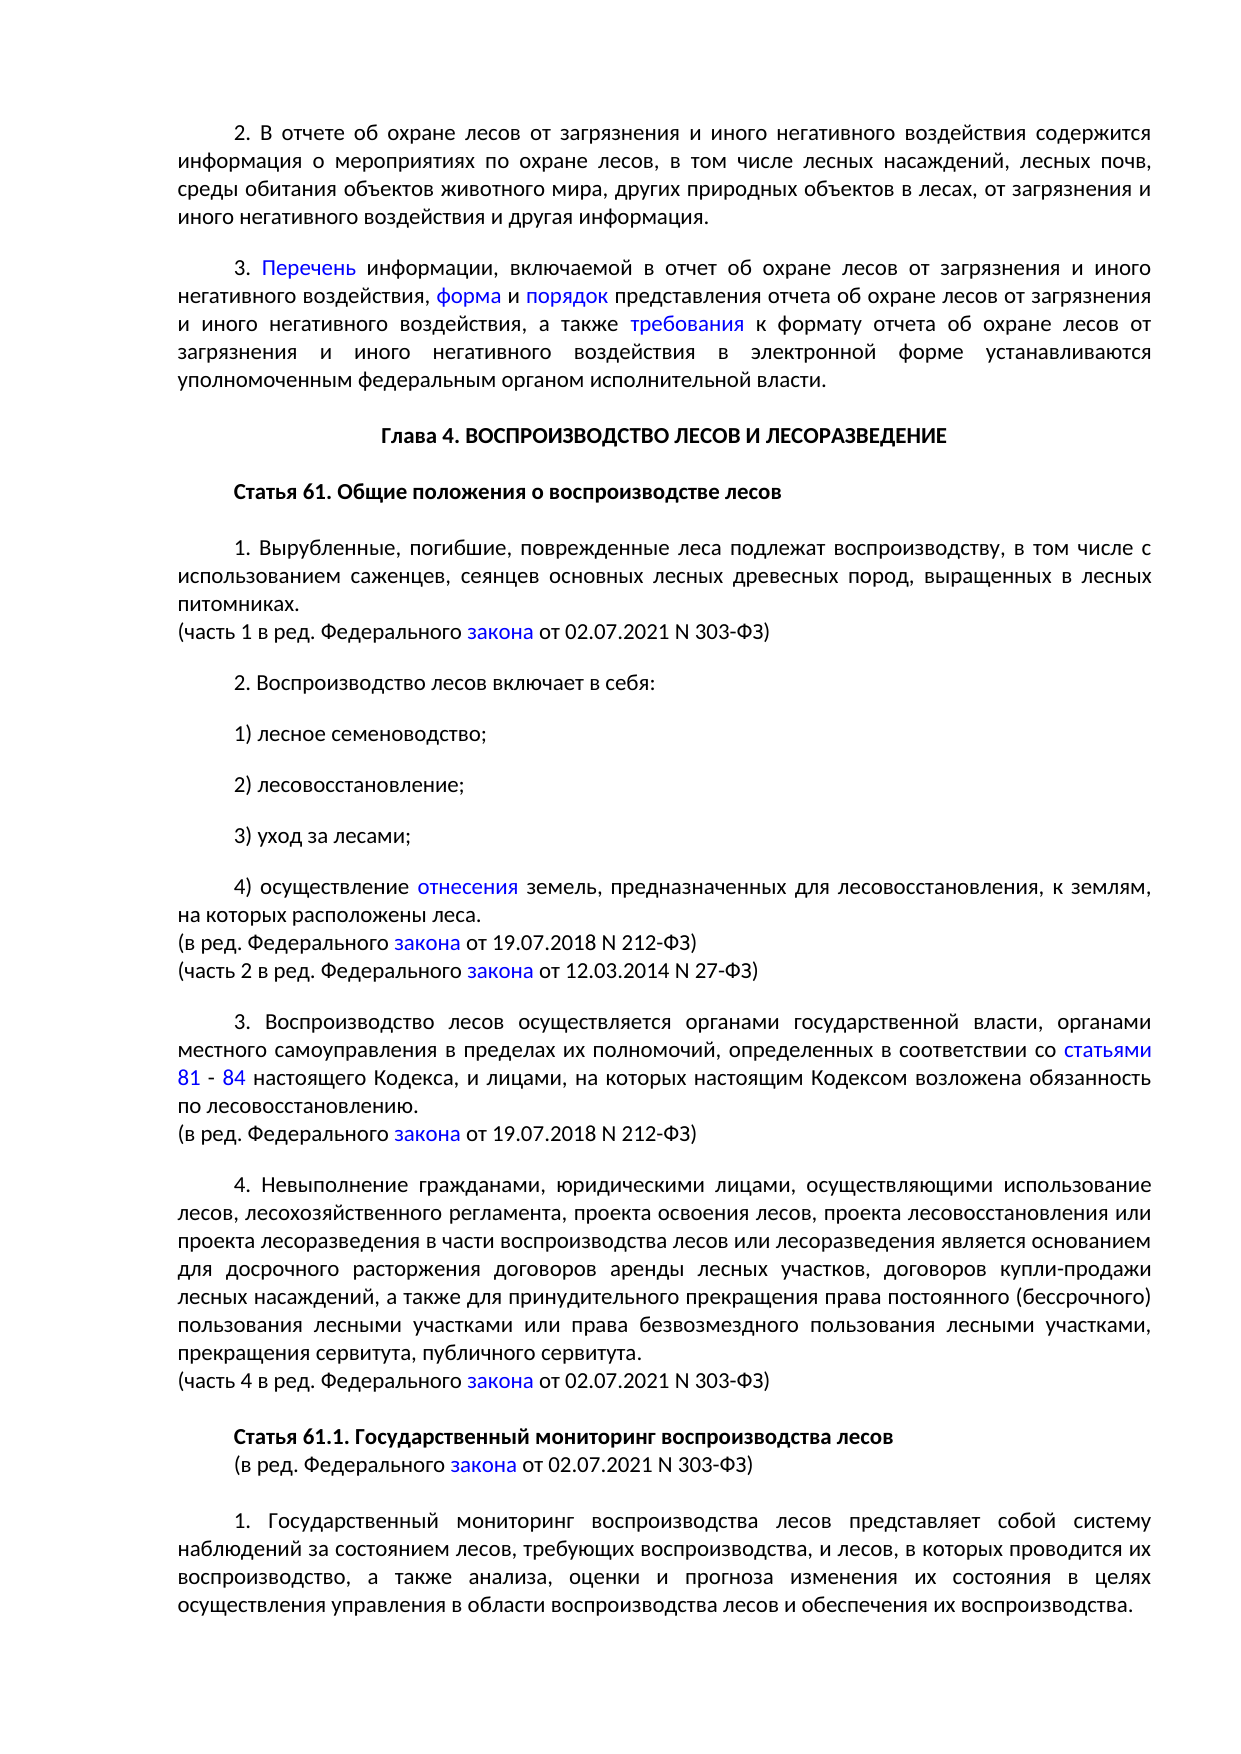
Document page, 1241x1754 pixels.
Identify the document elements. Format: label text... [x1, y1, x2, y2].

text (часть 2 в ред. Федерального закона от 12.03.2014 N 27-ФЗ) [177, 956, 1152, 984]
text 1. Вырубленные, погибшие, поврежденные леса подлежат воспроизводству, в том числе с использованием саженцев, сеянцев основных лесных древесных пород, выращенных в лесных питомниках. [177, 533, 1152, 617]
text 1) лесное семеноводство; [177, 719, 1152, 747]
text 3) уход за лесами; [177, 821, 1152, 849]
text (в ред. Федерального закона от 02.07.2021 N 303-ФЗ) [177, 1450, 1152, 1478]
text (часть 4 в ред. Федерального закона от 02.07.2021 N 303-ФЗ) [177, 1366, 1152, 1394]
title Глава 4. ВОСПРОИЗВОДСТВО ЛЕСОВ И ЛЕСОРАЗВЕДЕНИЕ [177, 421, 1152, 449]
text 3. Воспроизводство лесов осуществляется органами государственной власти, органами местного самоуправления в пределах их полномочий, определенных в соответствии со статьями 81 - 84 настоящего Кодекса, и лицами, на которых настоящим Кодексом возложена обязанность по лесовосстановлению. [177, 1007, 1152, 1119]
title Статья 61.1. Государственный мониторинг воспроизводства лесов [177, 1422, 1152, 1450]
text 2. В отчете об охране лесов от загрязнения и иного негативного воздействия содержится информация о мероприятиях по охране лесов, в том числе лесных насаждений, лесных почв, среды обитания объектов животного мира, других природных объектов в лесах, от загрязнения и иного негативного воздействия и другая информация. [177, 118, 1152, 230]
text 1. Государственный мониторинг воспроизводства лесов представляет собой систему наблюдений за состоянием лесов, требующих воспроизводства, и лесов, в которых проводится их воспроизводство, а также анализа, оценки и прогноза изменения их состояния в целях осуществления управления в области воспроизводства лесов и обеспечения их воспроизводства. [177, 1506, 1152, 1618]
text 4) осуществление отнесения земель, предназначенных для лесовосстановления, к землям, на которых расположены леса. [177, 872, 1152, 928]
text (в ред. Федерального закона от 19.07.2018 N 212-ФЗ) [177, 928, 1152, 956]
text 2) лесовосстановление; [177, 770, 1152, 798]
text (часть 1 в ред. Федерального закона от 02.07.2021 N 303-ФЗ) [177, 617, 1152, 645]
text 2. Воспроизводство лесов включает в себя: [177, 668, 1152, 696]
text 3. Перечень информации, включаемой в отчет об охране лесов от загрязнения и иного негативного воздействия, форма и порядок представления отчета об охране лесов от загрязнения и иного негативного воздействия, а также требования к формату отчета об охране лесов от загрязнения и иного негативного воздействия в электронной форме устанавливаются уполномоченным федеральным органом исполнительной власти. [177, 253, 1152, 393]
title Статья 61. Общие положения о воспроизводстве лесов [177, 477, 1152, 505]
text 4. Невыполнение гражданами, юридическими лицами, осуществляющими использование лесов, лесохозяйственного регламента, проекта освоения лесов, проекта лесовосстановления или проекта лесоразведения в части воспроизводства лесов или лесоразведения является основанием для досрочного расторжения договоров аренды лесных участков, договоров купли-продажи лесных насаждений, а также для принудительного прекращения права постоянного (бессрочного) пользования лесными участками или права безвозмездного пользования лесными участками, прекращения сервитута, публичного сервитута. [177, 1170, 1152, 1366]
text (в ред. Федерального закона от 19.07.2018 N 212-ФЗ) [177, 1119, 1152, 1147]
